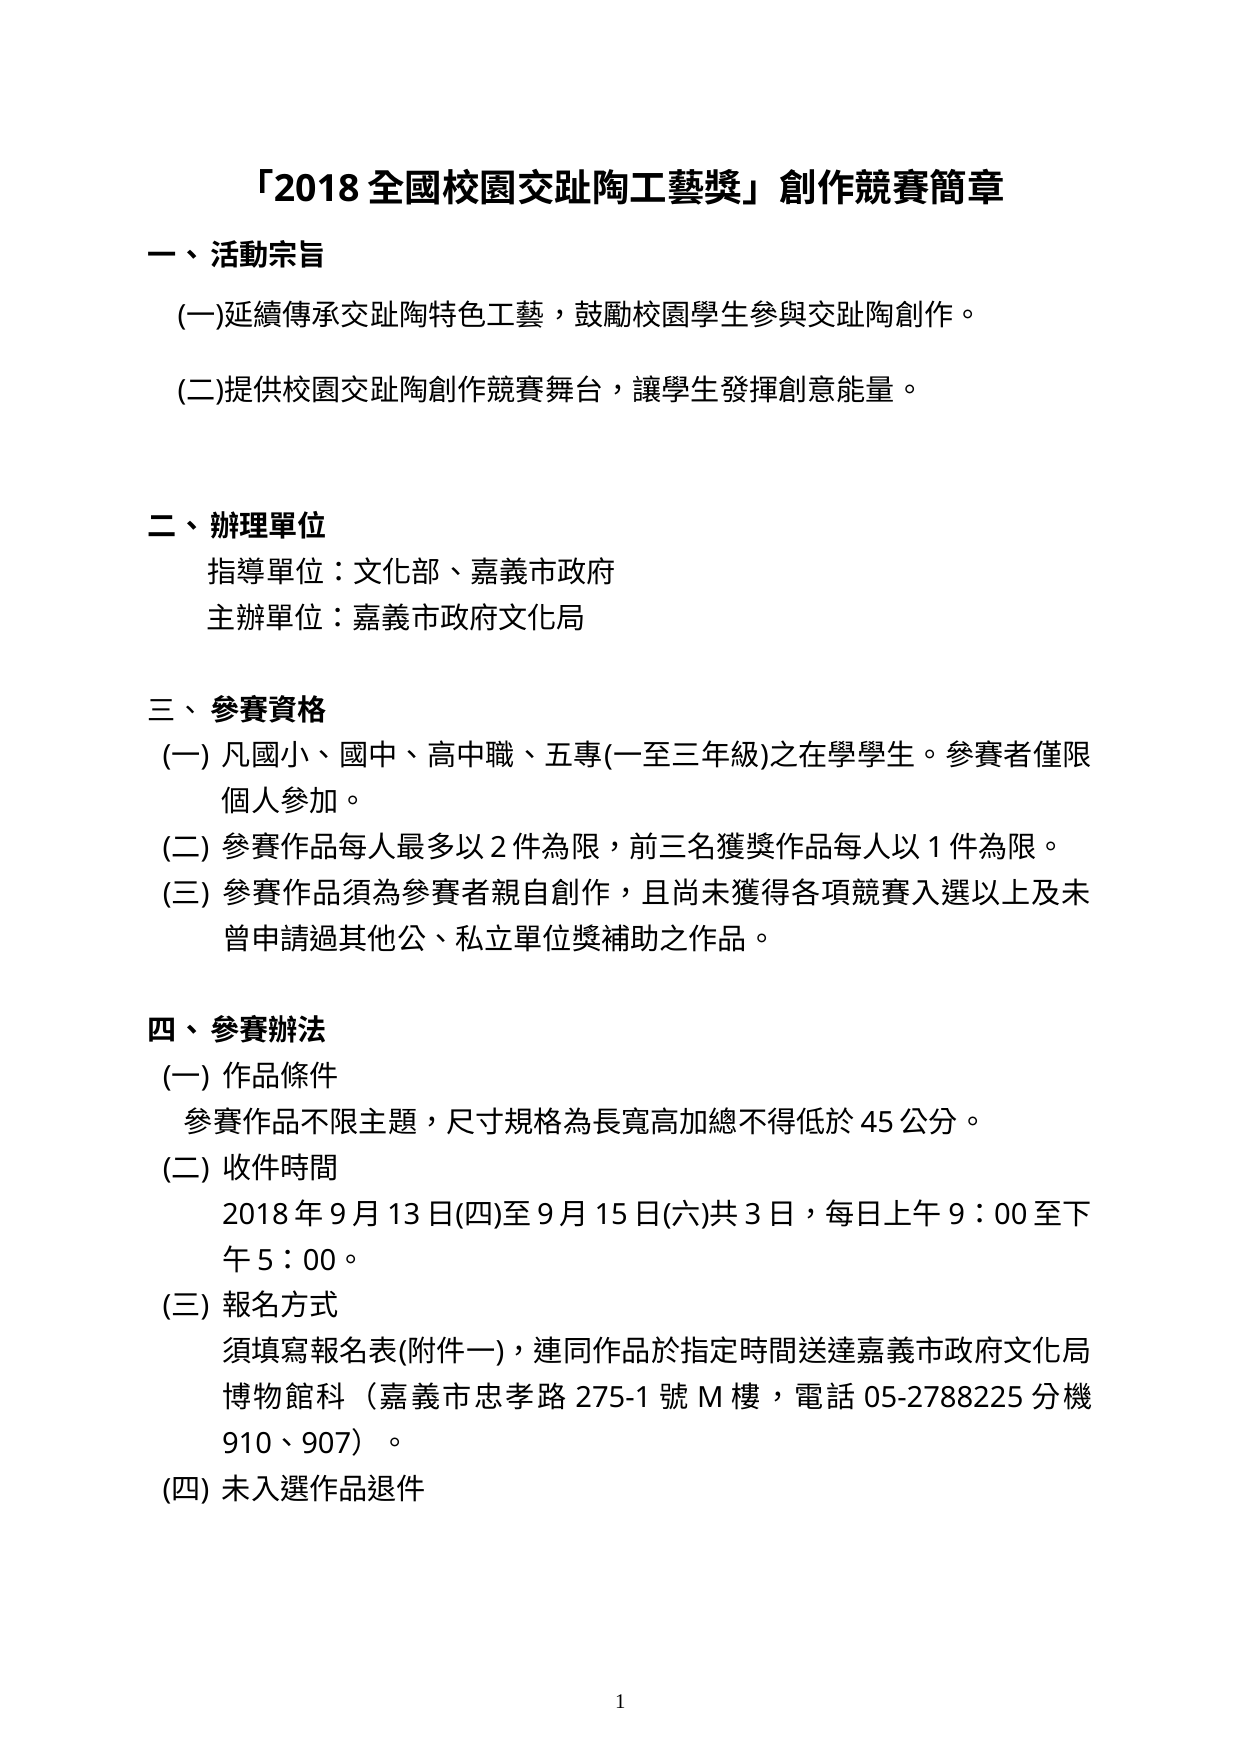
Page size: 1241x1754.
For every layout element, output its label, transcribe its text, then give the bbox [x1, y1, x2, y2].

list 參賽資格 [148, 683, 1092, 729]
text 「2018全國校園交趾陶工藝獎」創作競賽簡章 [148, 164, 1092, 210]
list 作品條件 [163, 1050, 1092, 1096]
text 指導單位：文化部、嘉義市政府 [207, 546, 1092, 592]
text 參賽作品不限主題，尺寸規格為長寬高加總不得低於45公分。 [148, 1096, 1092, 1142]
text 須填寫報名表(附件一)，連同作品於指定時間送達嘉義市政府文化局博物館科（嘉義市忠孝路275-1號M樓，電話05-2788225分機910、907）。 [222, 1325, 1092, 1462]
list 報名方式 [162, 1279, 1092, 1325]
list 辦理單位 [148, 500, 1092, 546]
list 活動宗旨 [148, 229, 1092, 275]
list 凡國小、國中、高中職、五專(一至三年級)之在學學生。參賽者僅限個人參加。 [162, 729, 1092, 821]
list 收件時間 [163, 1142, 1092, 1187]
text 主辦單位：嘉義市政府文化局 [207, 592, 1092, 637]
text 2018年9月13日(四)至9月15日(六)共3日，每日上午9：00至下午5：00。 [222, 1187, 1092, 1279]
list 未入選作品退件 [162, 1462, 1092, 1508]
list 參賽作品須為參賽者親自創作，且尚未獲得各項競賽入選以上及未曾申請過其他公、私立單位獎補助之作品。 [163, 867, 1092, 958]
list 參賽辦法 [148, 1004, 1092, 1050]
list 延續傳承交趾陶特色工藝，鼓勵校園學生參與交趾陶創作。 [177, 275, 1092, 350]
list 提供校園交趾陶創作競賽舞台，讓學生發揮創意能量。 [177, 350, 1092, 425]
list 參賽作品每人最多以2件為限，前三名獲獎作品每人以1件為限。 [162, 821, 1092, 867]
